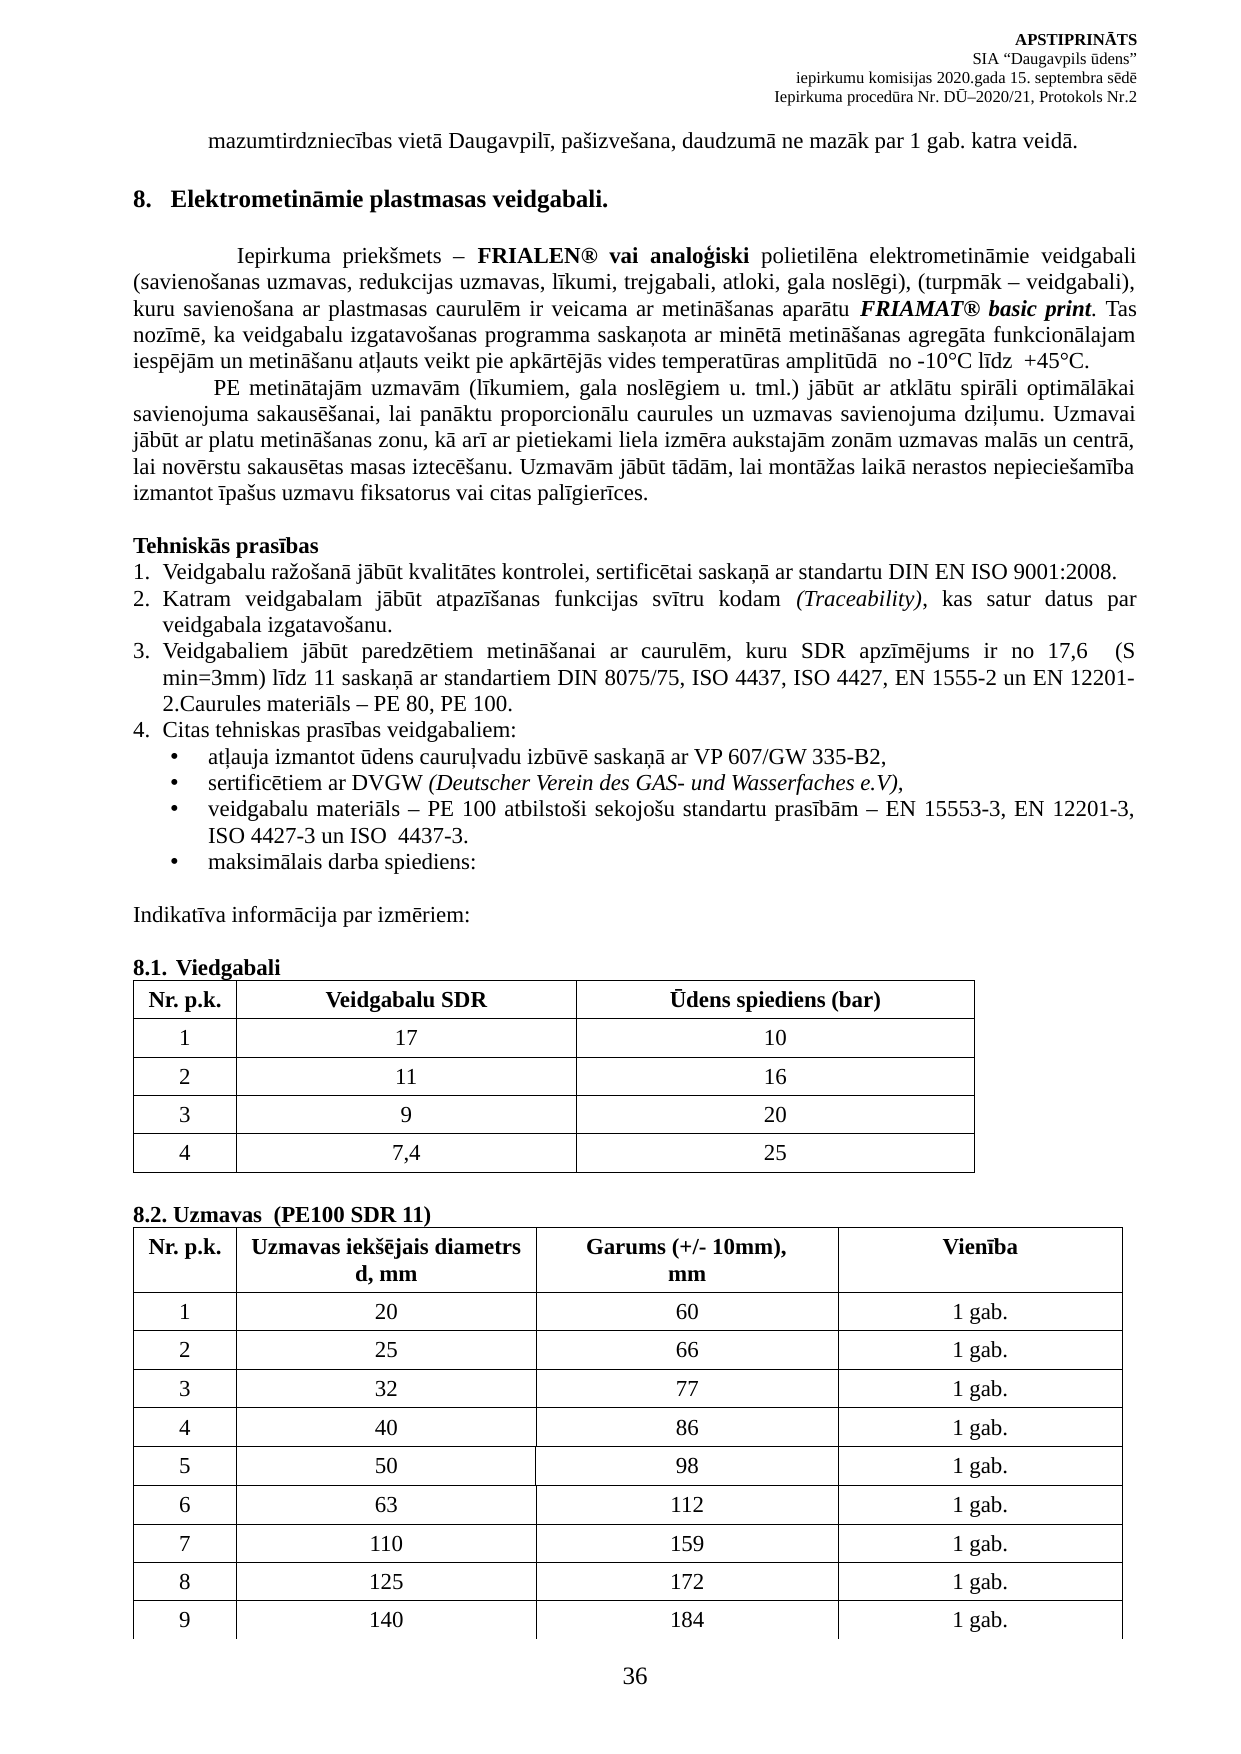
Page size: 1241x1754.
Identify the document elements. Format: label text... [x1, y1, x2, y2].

table_cell 20 [577, 1096, 974, 1133]
table_cell 1 gab. [839, 1525, 1122, 1562]
list Veidgabalu ražošanā jābūt kvalitātes kontrolei, sertificētai saskaņā ar standartu DIN EN ISO 9001:2008. [133, 558, 1137, 584]
table_cell 9 [134, 1601, 236, 1638]
text Iepirkuma priekšmets – FRIALEN® vai analoģiski polietilēna elektrometināmie veidgabali (savienošanas uzmavas, redukcijas uzmavas, līkumi, trejgabali, atloki, gala noslēgi), (turpmāk – veidgabali), kuru savienošana ar plastmasas caurulēm ir veicama ar metināšanas aparātu FRIAMAT® basic print. Tas nozīmē, ka veidgabalu izgatavošanas programma saskaņota ar minētā metināšanas agregāta funkcionālajam iespējām un metināšanu atļauts veikt pie apkārtējās vides temperatūras amplitūdā no -10°C līdz +45°C. [133, 242, 1137, 374]
table_cell 11 [237, 1058, 576, 1095]
table_cell 110 [237, 1525, 536, 1562]
table_cell 98 [536, 1447, 838, 1484]
table_cell 1 [134, 1293, 236, 1330]
table_cell 1 gab. [839, 1447, 1122, 1484]
table_header Nr. p.k. [134, 1228, 236, 1292]
table_cell 172 [537, 1563, 838, 1600]
table_header Vienība [839, 1228, 1122, 1292]
table_cell 25 [577, 1134, 974, 1172]
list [170, 128, 1137, 154]
table_cell 10 [577, 1019, 974, 1057]
table_header Nr. p.k. [134, 981, 236, 1018]
table_cell 1 gab. [839, 1486, 1122, 1523]
table_cell 16 [577, 1058, 974, 1095]
table_header Uzmavas iekšējais diametrs d, mm [237, 1228, 536, 1292]
text Tehniskās prasības [133, 532, 1137, 558]
table_cell 5 [134, 1447, 236, 1484]
text PE metinātajām uzmavām (līkumiem, gala noslēgiem u. tml.) jābūt ar atklātu spirāli optimālākai savienojuma sakausēšanai, lai panāktu proporcionālu caurules un uzmavas savienojuma dziļumu. Uzmavai jābūt ar platu metināšanas zonu, kā arī ar pietiekami liela izmēra aukstajām zonām uzmavas malās un centrā, lai novērstu sakausētas masas iztecēšanu. Uzmavām jābūt tādām, lai montāžas laikā nerastos nepieciešamība izmantot īpašus uzmavu fiksatorus vai citas palīgierīces. [133, 374, 1137, 506]
table_cell 63 [237, 1486, 536, 1523]
table_cell 125 [237, 1563, 536, 1600]
table_cell 184 [537, 1601, 838, 1638]
table_cell 40 [237, 1408, 536, 1446]
table_cell 8 [134, 1563, 236, 1600]
list Citas tehniskas prasības veidgabaliem: [133, 716, 1137, 743]
table_cell 7 [134, 1525, 236, 1562]
table_cell 25 [237, 1331, 536, 1368]
table_cell 1 gab. [839, 1563, 1122, 1600]
list maksimālais darba spiediens: [170, 848, 1137, 874]
table_cell 9 [237, 1096, 576, 1133]
text 8.2. Uzmavas (PE100 SDR 11) [133, 1201, 1137, 1227]
table_cell 3 [134, 1370, 236, 1407]
table_cell 1 gab. [839, 1370, 1122, 1407]
table_cell 17 [237, 1019, 576, 1057]
table_cell 50 [237, 1447, 535, 1484]
table_cell 86 [537, 1408, 838, 1446]
table_cell 60 [537, 1293, 838, 1330]
table_header Veidgabalu SDR [237, 981, 576, 1018]
table_cell 6 [134, 1486, 236, 1523]
table_cell 3 [134, 1096, 236, 1133]
table_cell 140 [237, 1601, 536, 1638]
table_cell 1 gab. [839, 1601, 1122, 1638]
table_cell 1 gab. [839, 1408, 1122, 1446]
list atļauja izmantot ūdens cauruļvadu izbūvē saskaņā ar VP 607/GW 335-B2, [170, 743, 1137, 769]
table_cell 112 [537, 1486, 838, 1523]
table_cell 7,4 [237, 1134, 576, 1172]
list Viedgabali [133, 953, 1137, 980]
table_header Ūdens spiediens (bar) [577, 981, 974, 1018]
table_header Garums (+/- 10mm), mm [537, 1228, 838, 1292]
table_cell 1 gab. [839, 1293, 1122, 1330]
list Katram veidgabalam jābūt atpazīšanas funkcijas svītru kodam (Traceability), kas satur datus par veidgabala izgatavošanu. [133, 584, 1137, 637]
table_cell 4 [134, 1134, 236, 1172]
table_cell 159 [537, 1525, 838, 1562]
table_cell 77 [537, 1370, 838, 1407]
text Indikatīva informācija par izmēriem: [133, 901, 1137, 927]
table_cell 32 [237, 1370, 536, 1407]
list veidgabalu materiāls – PE 100 atbilstoši sekojošu standartu prasībām – EN 15553-3, EN 12201-3, ISO 4427-3 un ISO 4437-3. [170, 795, 1137, 848]
table_cell 2 [134, 1058, 236, 1095]
table_cell 20 [237, 1293, 536, 1330]
table_cell 1 [134, 1019, 236, 1057]
list Elektrometināmie plastmasas veidgabali. [133, 184, 1137, 213]
table_cell 4 [134, 1408, 236, 1446]
table_cell 66 [537, 1331, 838, 1368]
list Veidgabaliem jābūt paredzētiem metināšanai ar caurulēm, kuru SDR apzīmējums ir no 17,6 (S min=3mm) līdz 11 saskaņā ar standartiem DIN 8075/75, ISO 4437, ISO 4427, EN 1555-2 un EN 12201-2.Caurules materiāls – PE 80, PE 100. [133, 637, 1137, 716]
list sertificētiem ar DVGW (Deutscher Verein des GAS- und Wasserfaches e.V), [170, 769, 1137, 795]
table_cell 1 gab. [839, 1331, 1122, 1368]
table_cell 2 [134, 1331, 236, 1368]
